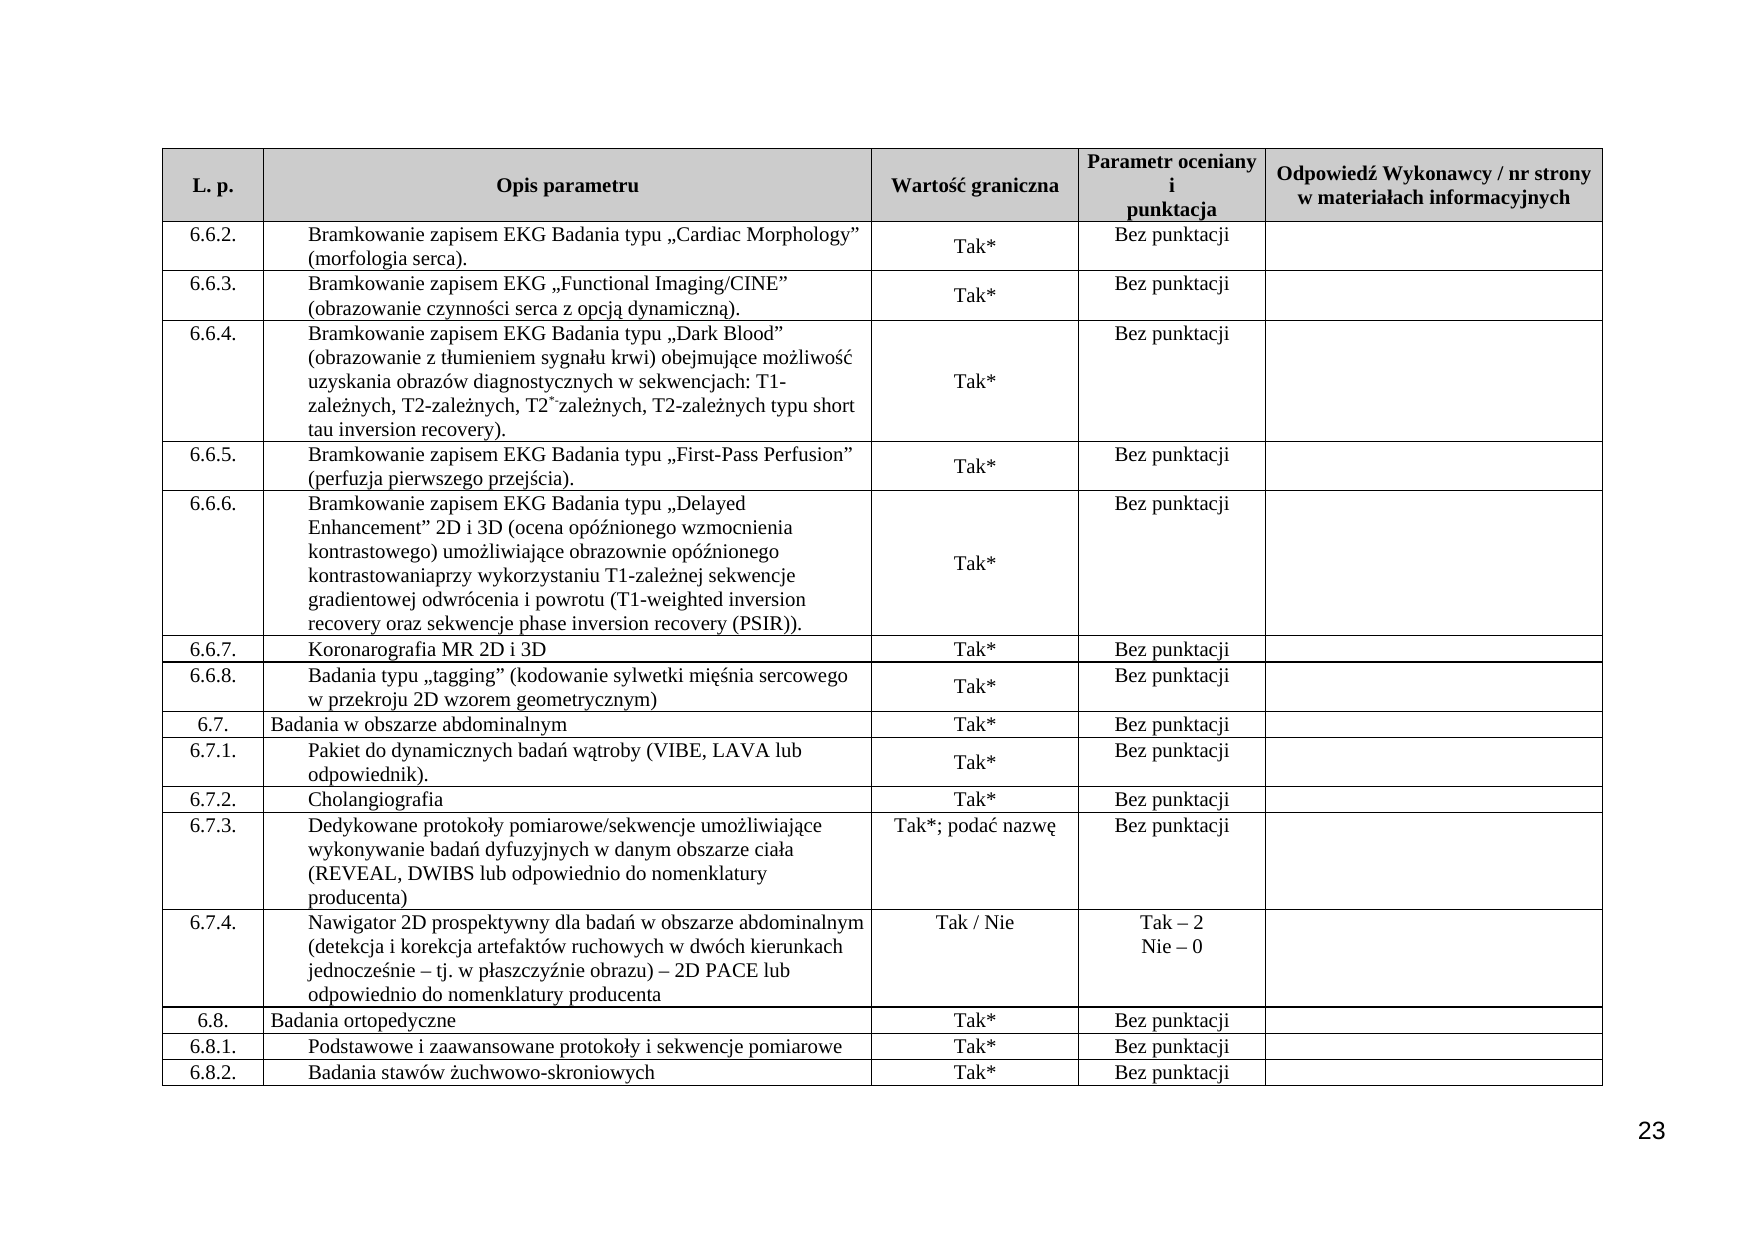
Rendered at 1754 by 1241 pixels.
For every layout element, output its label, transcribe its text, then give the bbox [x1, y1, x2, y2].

table_cell Bez punktacji [1079, 271, 1265, 319]
table_header Parametr oceniany i punktacja [1079, 149, 1265, 221]
table_cell 6.7.3. [163, 813, 263, 909]
table_cell 6.6.2. [163, 222, 263, 270]
table_cell Bramkowanie zapisem EKG „Functional Imaging/CINE” (obrazowanie czynności serca z opcją dynamiczną). [264, 271, 871, 319]
table_cell 6.8.2. [163, 1060, 263, 1084]
table_cell Nawigator 2D prospektywny dla badań w obszarze abdominalnym (detekcja i korekcja artefaktów ruchowych w dwóch kierunkach jednocześnie – tj. w płaszczyźnie obrazu) – 2D PACE lub odpowiednio do nomenklatury producenta [264, 910, 871, 1006]
table_cell Tak* [872, 491, 1078, 635]
table_cell Bez punktacji [1079, 491, 1265, 635]
table_cell Tak* [872, 1060, 1078, 1084]
table_cell 6.8. [163, 1008, 263, 1032]
table_cell 6.6.5. [163, 442, 263, 490]
table_cell 6.6.6. [163, 491, 263, 635]
table_header Wartość graniczna [872, 149, 1078, 221]
table_cell Bez punktacji [1079, 1060, 1265, 1084]
table_cell [1266, 442, 1602, 490]
table_cell Badania w obszarze abdominalnym [264, 712, 871, 737]
table_cell Bez punktacji [1079, 738, 1265, 786]
table_cell Badania ortopedyczne [264, 1008, 871, 1032]
table_cell [1266, 787, 1602, 812]
table_cell [1266, 222, 1602, 270]
table_cell 6.6.8. [163, 663, 263, 711]
table_cell [1266, 1034, 1602, 1058]
table_cell Badania typu „tagging” (kodowanie sylwetki mięśnia sercowego w przekroju 2D wzorem geometrycznym) [264, 663, 871, 711]
table_cell Tak* [872, 222, 1078, 270]
table_cell Dedykowane protokoły pomiarowe/sekwencje umożliwiające wykonywanie badań dyfuzyjnych w danym obszarze ciała (REVEAL, DWIBS lub odpowiednio do nomenklatury producenta) [264, 813, 871, 909]
table_cell Tak* [872, 712, 1078, 737]
table_cell Bez punktacji [1079, 222, 1265, 270]
table_cell [1266, 712, 1602, 737]
table_cell Tak* [872, 442, 1078, 490]
table_cell Badania stawów żuchwowo-skroniowych [264, 1060, 871, 1084]
table_cell 6.7. [163, 712, 263, 737]
table_cell [1266, 491, 1602, 635]
table_cell Tak*; podać nazwę [872, 813, 1078, 909]
table_cell Bez punktacji [1079, 636, 1265, 661]
table_cell [1266, 321, 1602, 441]
table_cell Bez punktacji [1079, 787, 1265, 812]
table_cell 6.7.4. [163, 910, 263, 1006]
table_cell 6.6.3. [163, 271, 263, 319]
table_cell 6.7.2. [163, 787, 263, 812]
table_cell [1266, 636, 1602, 661]
table_cell Tak – 2 Nie – 0 [1079, 910, 1265, 1006]
table_cell Tak* [872, 787, 1078, 812]
table_cell Tak* [872, 636, 1078, 661]
table_cell Bramkowanie zapisem EKG Badania typu „Cardiac Morphology” (morfologia serca). [264, 222, 871, 270]
table_cell Tak* [872, 738, 1078, 786]
table_cell [1266, 271, 1602, 319]
table_cell Bramkowanie zapisem EKG Badania typu „Dark Blood” (obrazowanie z tłumieniem sygnału krwi) obejmujące możliwość uzyskania obrazów diagnostycznych w sekwencjach: T1- zależnych, T2-zależnych, T2*-zależnych, T2-zależnych typu short tau inversion recovery). [264, 321, 871, 441]
table_cell Bez punktacji [1079, 442, 1265, 490]
table_cell [1266, 813, 1602, 909]
table_cell Pakiet do dynamicznych badań wątroby (VIBE, LAVA lub odpowiednik). [264, 738, 871, 786]
table_cell [1266, 910, 1602, 1006]
table_cell [1266, 1060, 1602, 1084]
table_cell [1266, 663, 1602, 711]
table_header Opis parametru [264, 149, 871, 221]
table_cell Bez punktacji [1079, 813, 1265, 909]
table_cell Tak* [872, 1008, 1078, 1032]
table_cell Bez punktacji [1079, 1008, 1265, 1032]
table_cell 6.8.1. [163, 1034, 263, 1058]
table_cell Koronarografia MR 2D i 3D [264, 636, 871, 661]
table_cell Bramkowanie zapisem EKG Badania typu „First-Pass Perfusion” (perfuzja pierwszego przejścia). [264, 442, 871, 490]
table_cell Bez punktacji [1079, 663, 1265, 711]
table_cell 6.6.7. [163, 636, 263, 661]
table_cell Podstawowe i zaawansowane protokoły i sekwencje pomiarowe [264, 1034, 871, 1058]
table_cell Tak* [872, 1034, 1078, 1058]
table_cell [1266, 1008, 1602, 1032]
table_cell Tak* [872, 321, 1078, 441]
table_cell Cholangiografia [264, 787, 871, 812]
table_cell 6.7.1. [163, 738, 263, 786]
table_cell Bramkowanie zapisem EKG Badania typu „Delayed Enhancement” 2D i 3D (ocena opóźnionego wzmocnienia kontrastowego) umożliwiające obrazownie opóźnionego kontrastowaniaprzy wykorzystaniu T1-zależnej sekwencje gradientowej odwrócenia i powrotu (T1-weighted inversion recovery oraz sekwencje phase inversion recovery (PSIR)). [264, 491, 871, 635]
table_cell Tak / Nie [872, 910, 1078, 1006]
table_cell Tak* [872, 271, 1078, 319]
table_cell [1266, 738, 1602, 786]
table_cell Bez punktacji [1079, 712, 1265, 737]
table_cell Bez punktacji [1079, 321, 1265, 441]
table_cell Bez punktacji [1079, 1034, 1265, 1058]
table_header Odpowiedź Wykonawcy / nr strony w materiałach informacyjnych [1266, 149, 1602, 221]
table_cell 6.6.4. [163, 321, 263, 441]
table_cell Tak* [872, 663, 1078, 711]
table_header L. p. [163, 149, 263, 221]
